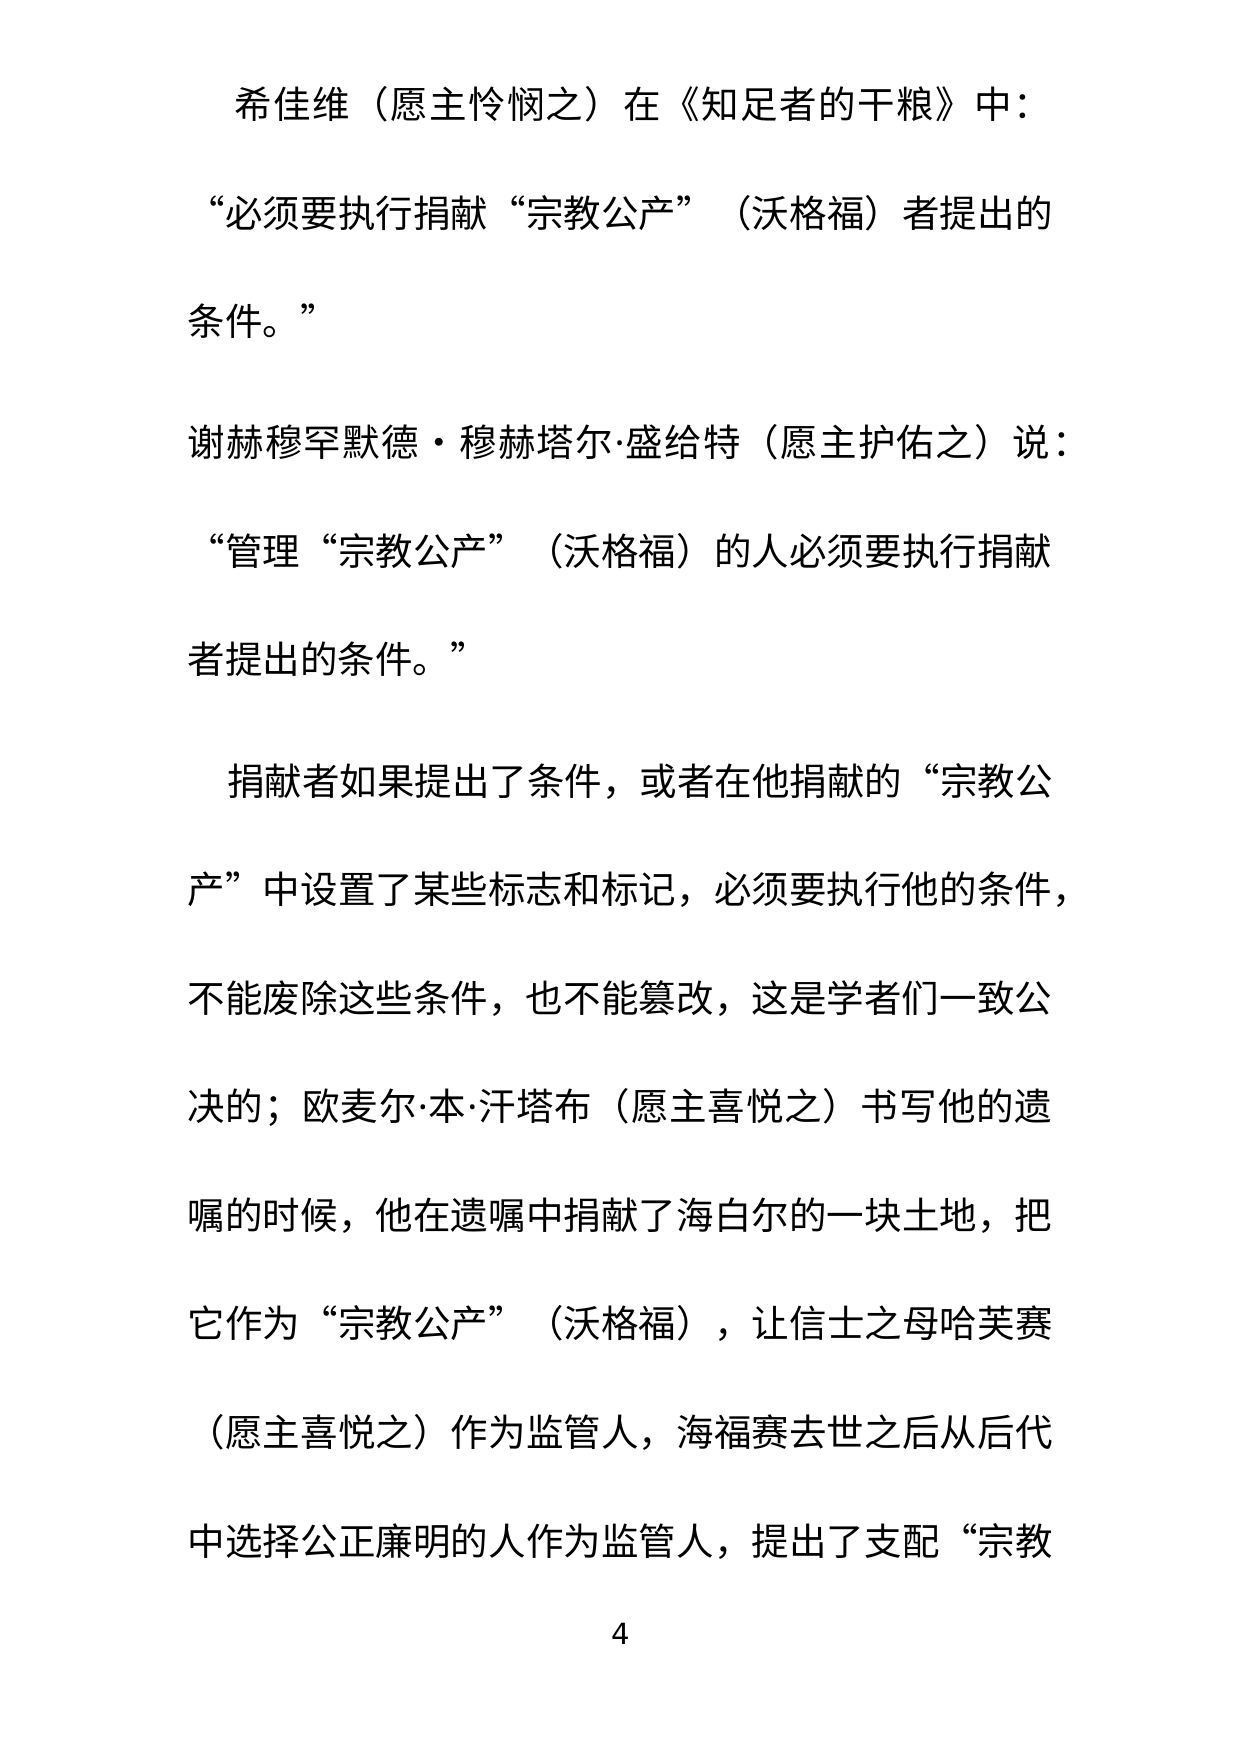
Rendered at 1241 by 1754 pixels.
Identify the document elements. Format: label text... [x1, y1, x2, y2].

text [187, 751, 1053, 1566]
text 谢赫穆罕默德•穆赫塔尔·盛给特（愿主护佑之）说：“管理“宗教公产”（沃格福）的人必须要执行捐献者提出的条件。” [187, 413, 1053, 684]
text 希佳维（愿主怜悯之）在《知足者的干粮》中：“必须要执行捐献“宗教公产”（沃格福）者提出的条件。” [187, 75, 1053, 346]
